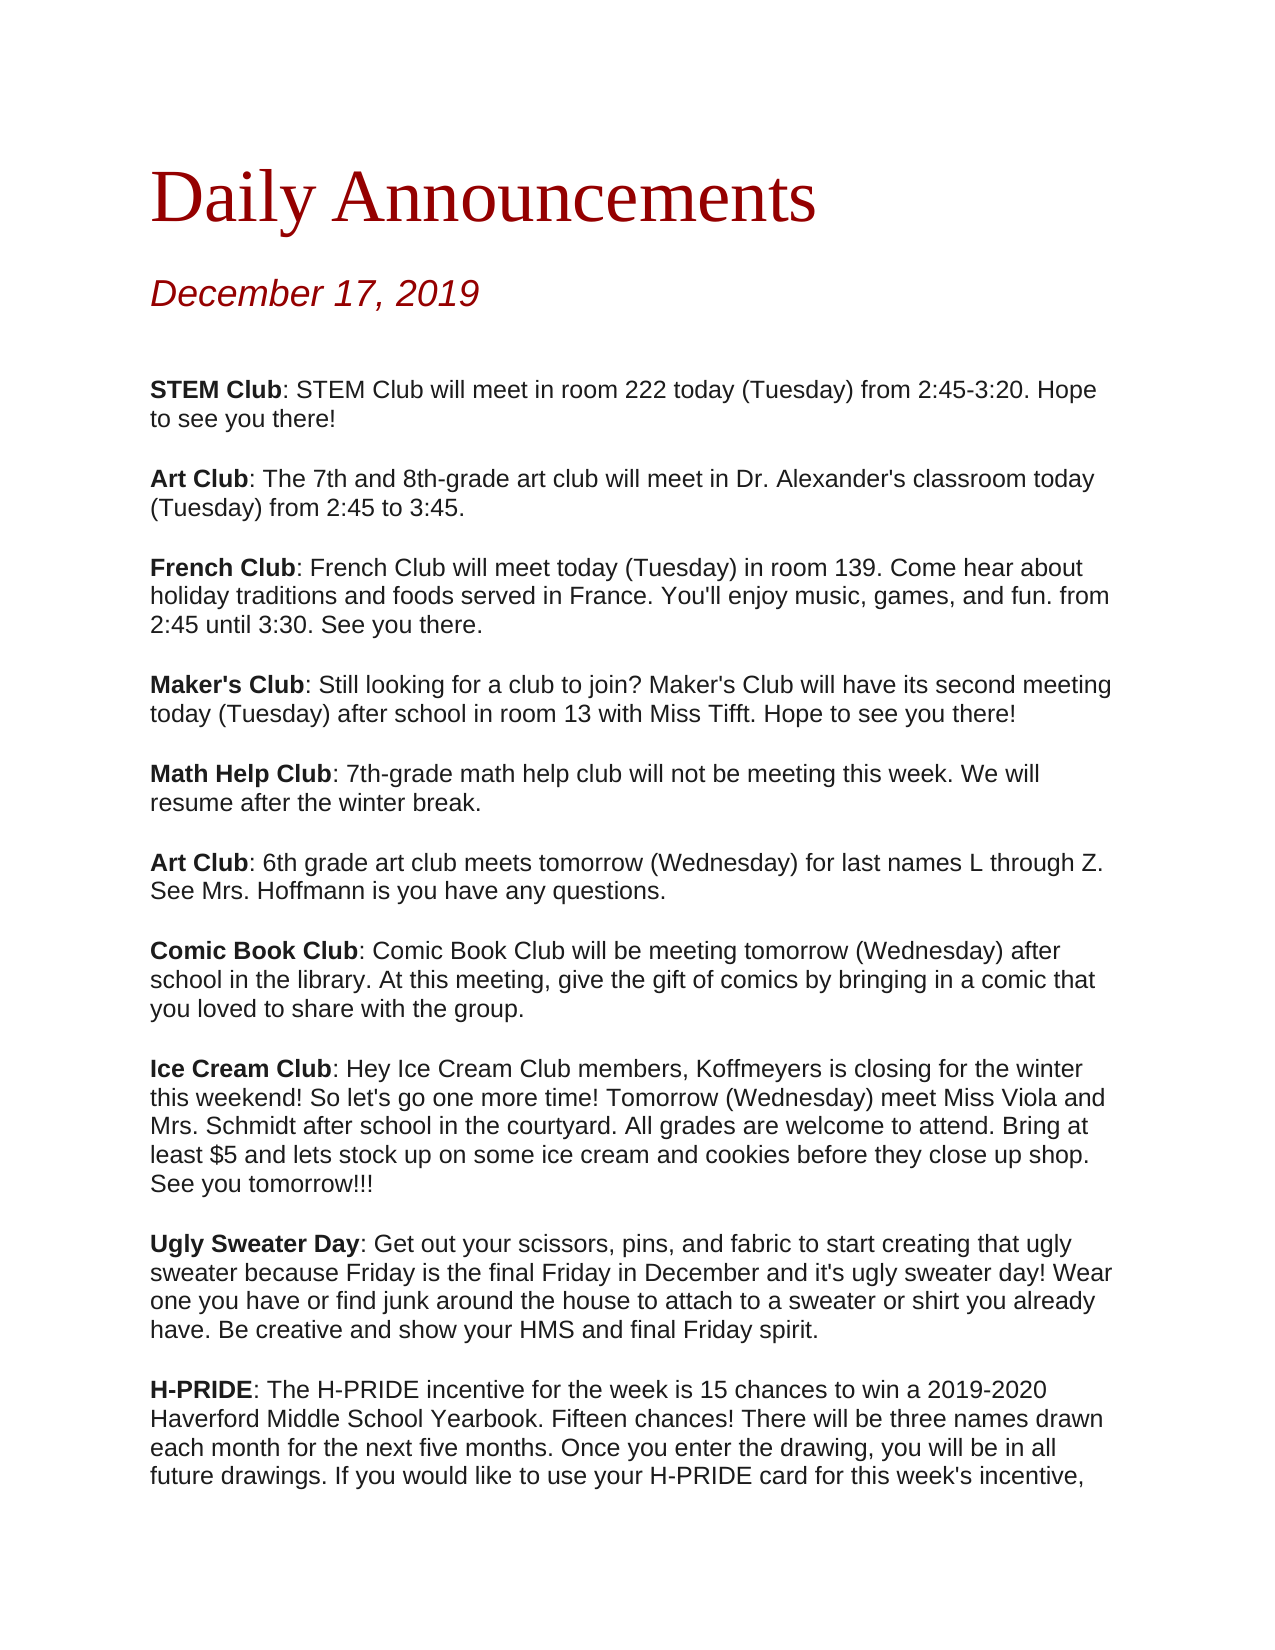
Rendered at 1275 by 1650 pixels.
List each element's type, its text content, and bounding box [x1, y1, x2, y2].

text Math Help Club: 7th-grade math help club will not be meeting this week. We will resume after the winter break. [150, 759, 1125, 816]
text Art Club: The 7th and 8th-grade art club will meet in Dr. Alexander's classroom today (Tuesday) from 2:45 to 3:45. [150, 464, 1125, 521]
text French Club: French Club will meet today (Tuesday) in room 139. Come hear about holiday traditions and foods served in France. You'll enjoy music, games, and fun. from 2:45 until 3:30. See you there. [150, 552, 1125, 639]
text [150, 1375, 1125, 1490]
text Ugly Sweater Day: Get out your scissors, pins, and fabric to start creating that ugly sweater because Friday is the final Friday in December and it's ugly sweater day! Wear one you have or find junk around the house to attach to a sweater or shirt you already have. Be creative and show your HMS and final Friday spirit. [150, 1229, 1125, 1344]
text Art Club: 6th grade art club meets tomorrow (Wednesday) for last names L through Z. See Mrs. Hoffmann is you have any questions. [150, 847, 1125, 905]
text Comic Book Club: Comic Book Club will be meeting tomorrow (Wednesday) after school in the library. At this meeting, give the gift of comics by bringing in a comic that you loved to share with the group. [150, 936, 1125, 1022]
text Maker's Club: Still looking for a club to join? Maker's Club will have its second meeting today (Tuesday) after school in room 13 with Miss Tifft. Hope to see you there! [150, 670, 1125, 727]
text Daily Announcements [150, 150, 1125, 237]
text STEM Club: STEM Club will meet in room 222 today (Tuesday) from 2:45-3:20. Hope to see you there! [150, 375, 1125, 432]
text Ice Cream Club: Hey Ice Cream Club members, Koffmeyers is closing for the winter this weekend! So let's go one more time! Tomorrow (Wednesday) meet Miss Viola and Mrs. Schmidt after school in the courtyard. All grades are welcome to attend. Bring at least $5 and lets stock up on some ice cream and cookies before they close up shop. See you tomorrow!!! [150, 1054, 1125, 1197]
text December 17, 2019 [150, 269, 1125, 359]
